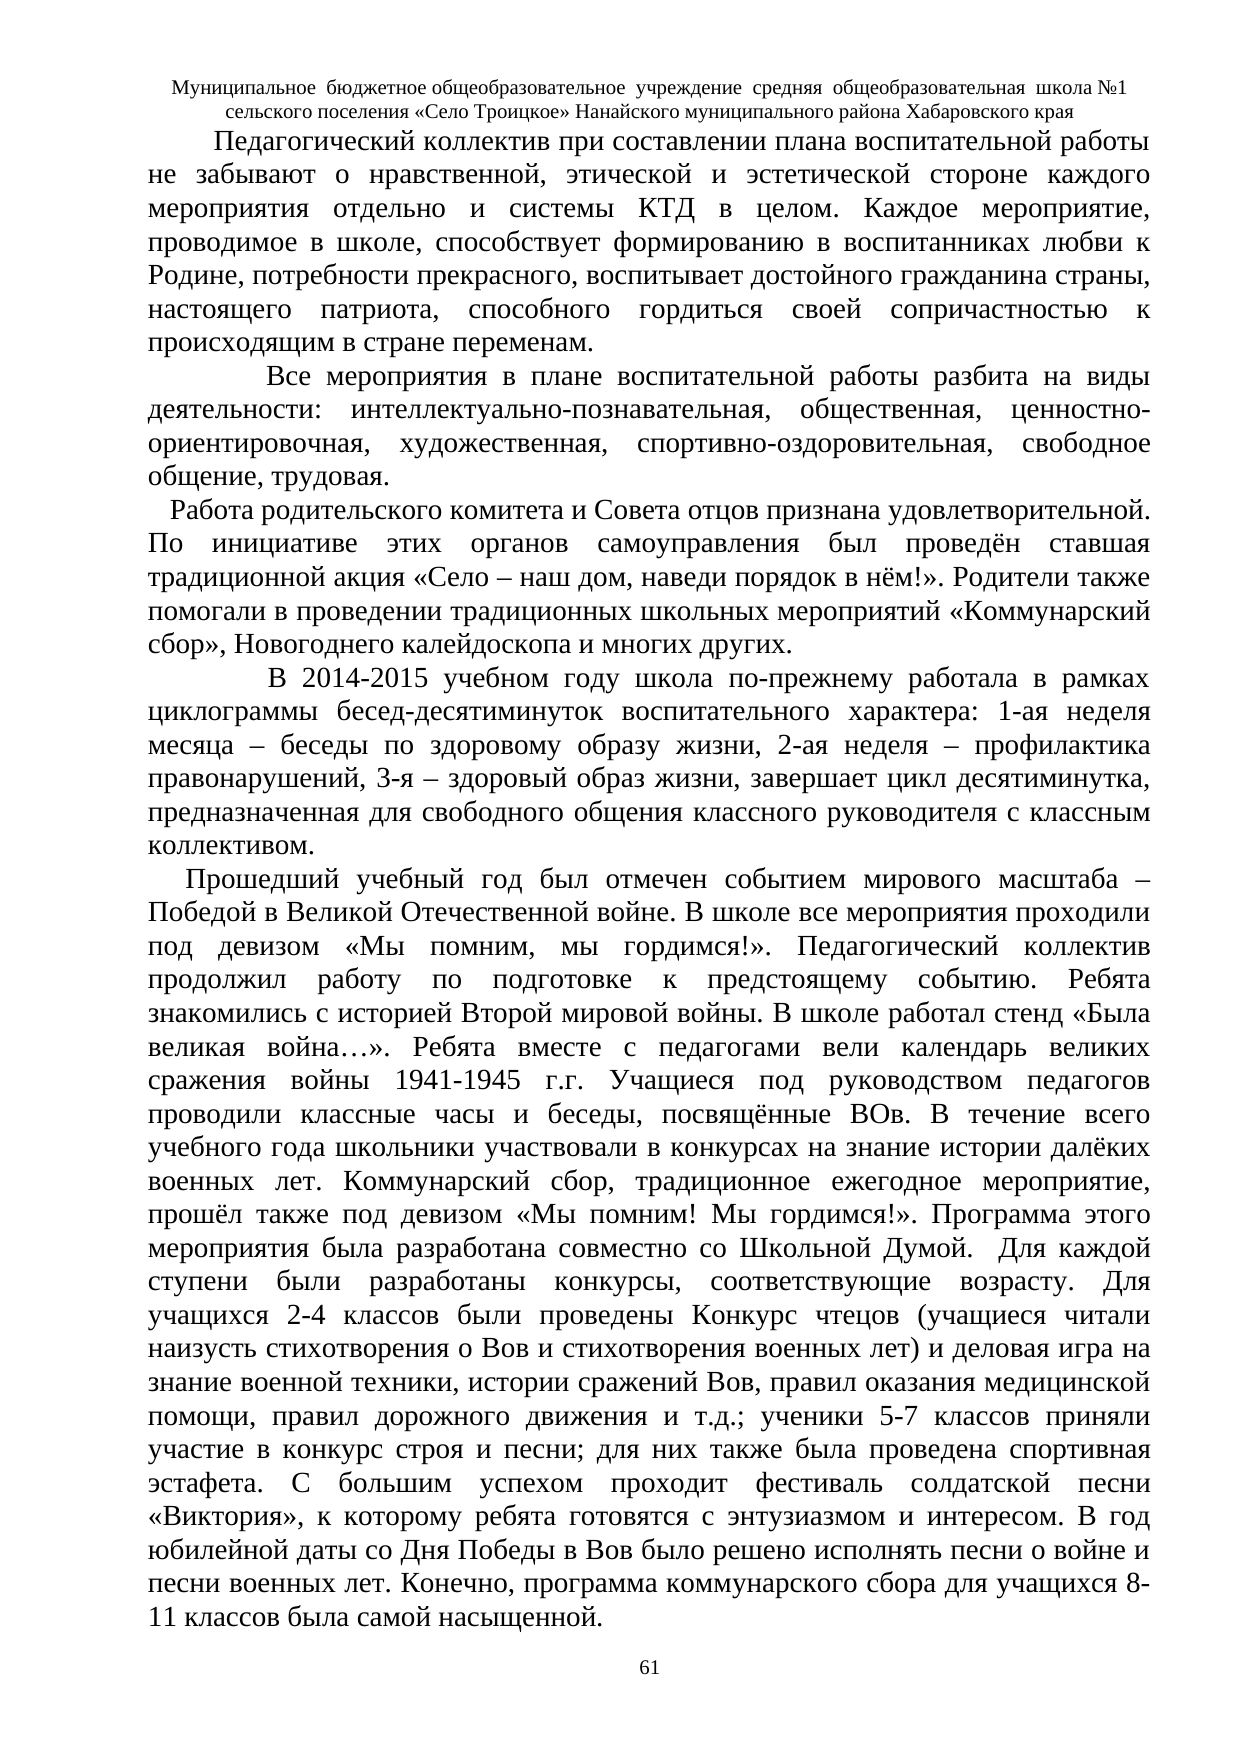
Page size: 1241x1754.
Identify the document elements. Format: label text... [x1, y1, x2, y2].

text Все мероприятия в плане воспитательной работы разбита на виды деятельности: интеллектуально-познавательная, общественная, ценностно-ориентировочная, художественная, спортивно-оздоровительная, свободное общение, трудовая. [148, 358, 1152, 492]
text Работа родительского комитета и Совета отцов признана удовлетворительной. По инициативе этих органов самоуправления был проведён ставшая традиционной акция «Село – наш дом, наведи порядок в нём!». Родители также помогали в проведении традиционных школьных мероприятий «Коммунарский сбор», Новогоднего калейдоскопа и многих других. [148, 492, 1152, 660]
text Педагогический коллектив при составлении плана воспитательной работы не забывают о нравственной, этической и эстетической стороне каждого мероприятия отдельно и системы КТД в целом. Каждое мероприятие, проводимое в школе, способствует формированию в воспитанниках любви к Родине, потребности прекрасного, воспитывает достойного гражданина страны, настоящего патриота, способного гордиться своей сопричастностью к происходящим в стране переменам. [148, 123, 1152, 358]
text В 2014-2015 учебном году школа по-прежнему работала в рамках циклограммы бесед-десятиминуток воспитательного характера: 1-ая неделя месяца – беседы по здоровому образу жизни, 2-ая неделя – профилактика правонарушений, 3-я – здоровый образ жизни, завершает цикл десятиминутка, предназначенная для свободного общения классного руководителя с классным коллективом. [148, 660, 1152, 861]
text Прошедший учебный год был отмечен событием мирового масштаба – Победой в Великой Отечественной войне. В школе все мероприятия проходили под девизом «Мы помним, мы гордимся!». Педагогический коллектив продолжил работу по подготовке к предстоящему событию. Ребята знакомились с историей Второй мировой войны. В школе работал стенд «Была великая война…». Ребята вместе с педагогами вели календарь великих сражения войны 1941-1945 г.г. Учащиеся под руководством педагогов проводили классные часы и беседы, посвящённые ВОв. В течение всего учебного года школьники участвовали в конкурсах на знание истории далёких военных лет. Коммунарский сбор, традиционное ежегодное мероприятие, прошёл также под девизом «Мы помним! Мы гордимся!». Программа этого мероприятия была разработана совместно со Школьной Думой. Для каждой ступени были разработаны конкурсы, соответствующие возрасту. Для учащихся 2-4 классов были проведены Конкурс чтецов (учащиеся читали наизусть стихотворения о Вов и стихотворения военных лет) и деловая игра на знание военной техники, истории сражений Вов, правил оказания медицинской помощи, правил дорожного движения и т.д.; ученики 5-7 классов приняли участие в конкурс строя и песни; для них также была проведена спортивная эстафета. С большим успехом проходит фестиваль солдатской песни «Виктория», к которому ребята готовятся с энтузиазмом и интересом. В год юбилейной даты со Дня Победы в Вов было решено исполнять песни о войне и песни военных лет. Конечно, программа коммунарского сбора для учащихся 8-11 классов была самой насыщенной. [148, 861, 1152, 1632]
